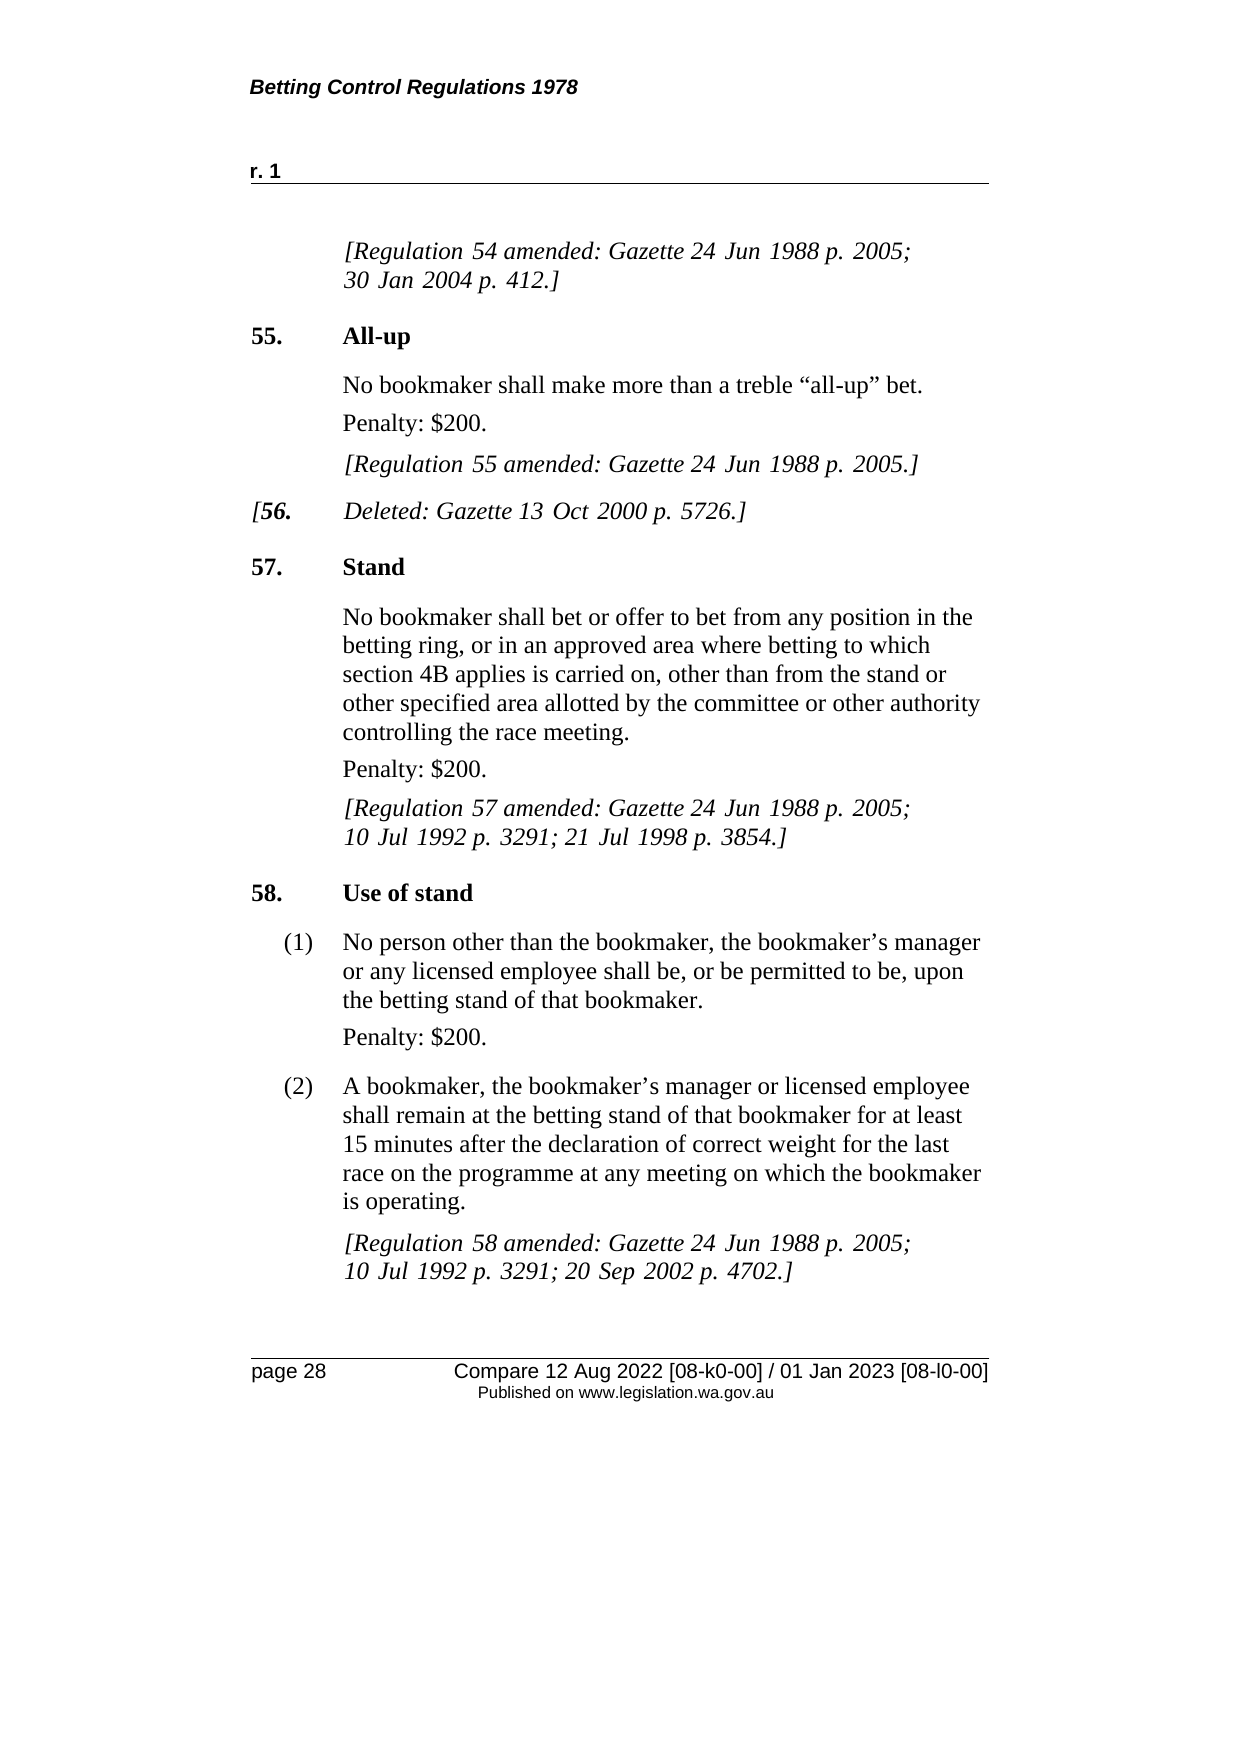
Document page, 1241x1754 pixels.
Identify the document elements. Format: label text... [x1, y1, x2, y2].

subtitle 57. Stand [251, 552, 989, 581]
text Penalty: $200. [251, 754, 989, 783]
text No bookmaker shall bet or offer to bet from any position in the betting ring, or in an approved area where betting to which section 4B applies is carried on, other than from the stand or other specified area allotted by the committee or other authority controlling the race meeting. [251, 602, 989, 746]
text [Regulation 58 amended: Gazette 24 Jun 1988 p. 2005; 10 Jul 1992 p. 3291; 20 Sep 2002 p. 4702.] [251, 1228, 989, 1285]
text (2) A bookmaker, the bookmaker’s manager or licensed employee shall remain at the betting stand of that bookmaker for at least 15 minutes after the declaration of correct weight for the last race on the programme at any meeting on which the bookmaker is operating. [251, 1071, 989, 1215]
text [Regulation 57 amended: Gazette 24 Jun 1988 p. 2005; 10 Jul 1992 p. 3291; 21 Jul 1998 p. 3854.] [251, 793, 989, 851]
text Penalty: $200. [251, 408, 989, 436]
text [Regulation 54 amended: Gazette 24 Jun 1988 p. 2005; 30 Jan 2004 p. 412.] [251, 236, 989, 294]
subtitle 55. All-up [251, 321, 989, 350]
text [Regulation 55 amended: Gazette 24 Jun 1988 p. 2005.] [251, 449, 989, 478]
text Penalty: $200. [251, 1022, 989, 1051]
text (1) No person other than the bookmaker, the bookmaker’s manager or any licensed employee shall be, or be permitted to be, upon the betting stand of that bookmaker. [251, 927, 989, 1013]
text [56. Deleted: Gazette 13 Oct 2000 p. 5726.] [251, 496, 989, 525]
text No bookmaker shall make more than a treble “all-up” bet. [251, 371, 989, 399]
subtitle 58. Use of stand [251, 878, 989, 906]
